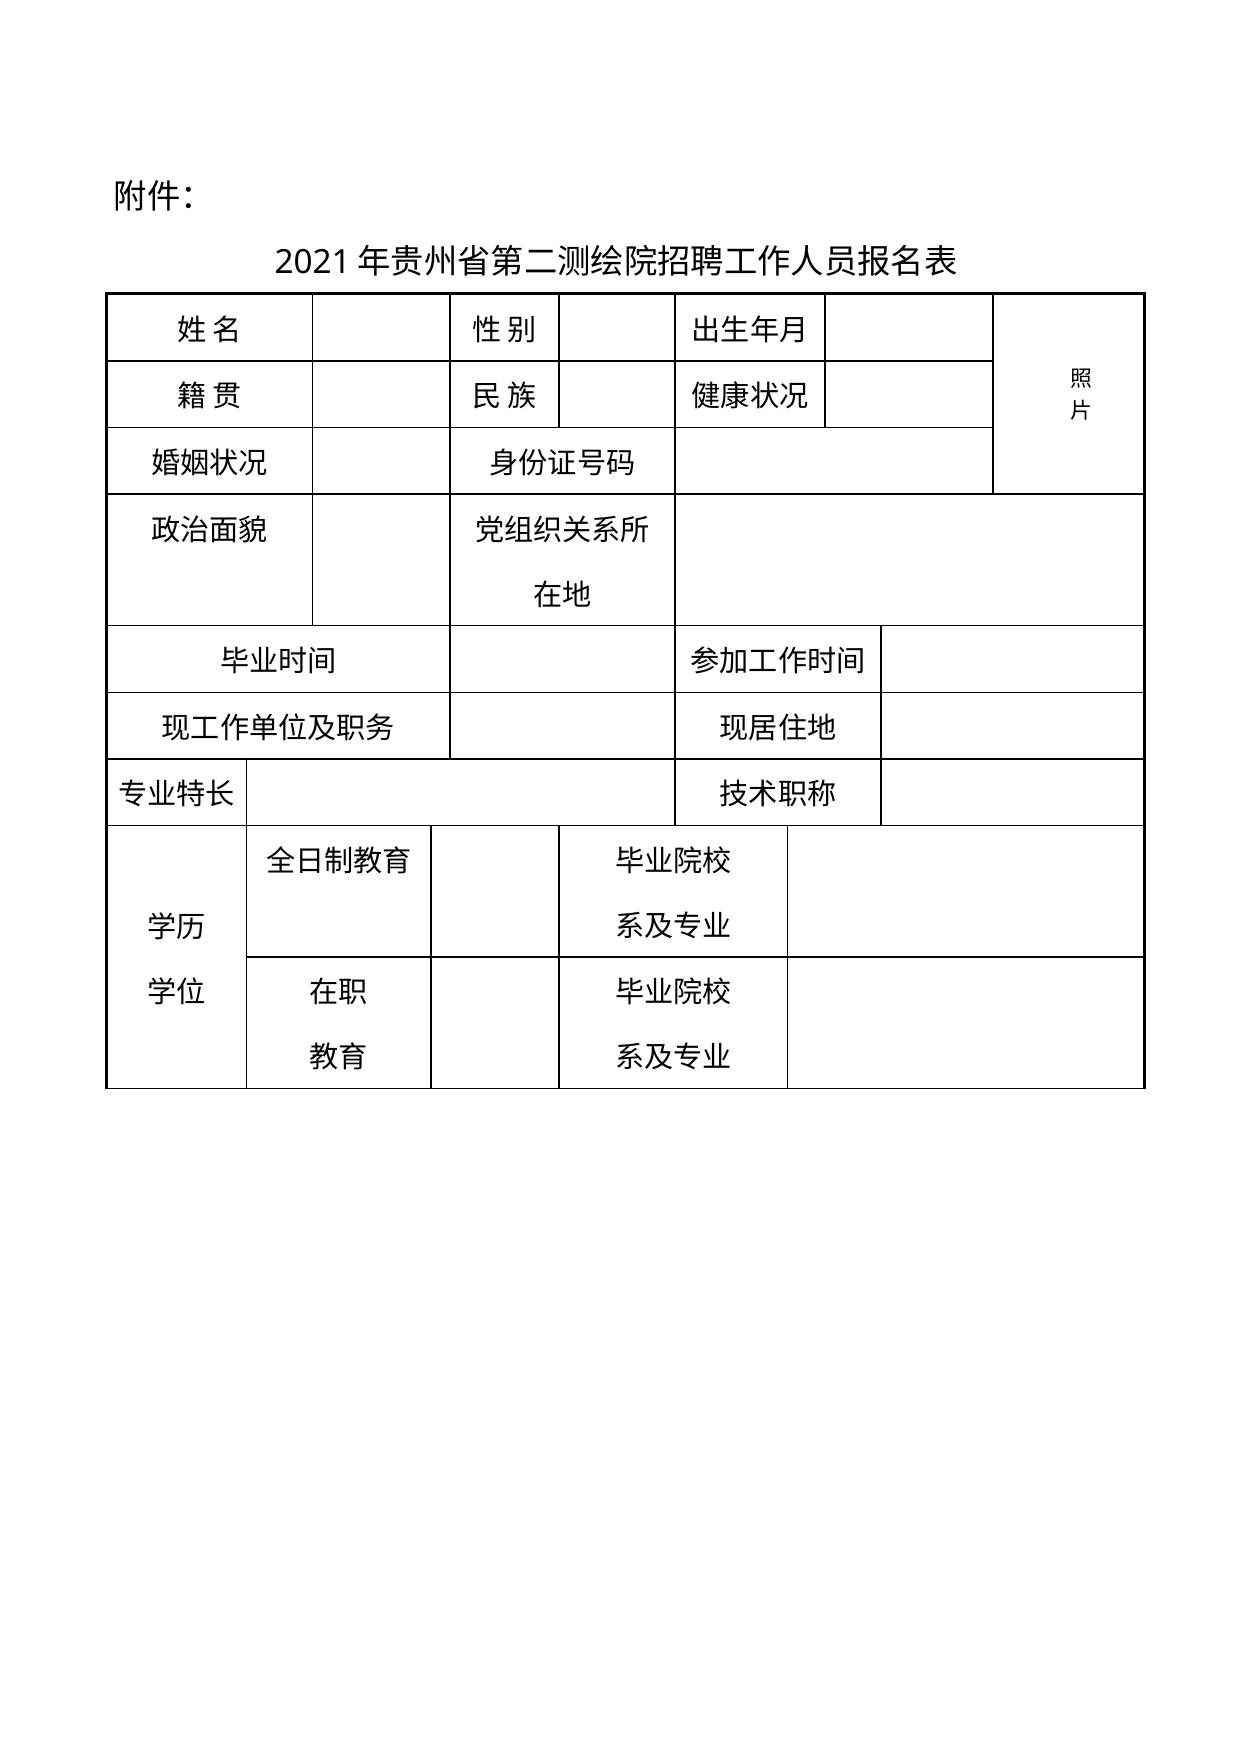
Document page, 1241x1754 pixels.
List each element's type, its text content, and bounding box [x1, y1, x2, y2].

table_header 姓 名 [108, 295, 312, 360]
table_cell [451, 626, 674, 691]
table_header 性 别 [451, 295, 558, 360]
table_cell 毕业院校 系及专业 [560, 826, 787, 956]
table_cell 民 族 [451, 362, 558, 427]
table_cell 健康状况 [676, 362, 824, 427]
table_cell 参加工作时间 [676, 626, 880, 691]
table_cell [882, 693, 1143, 758]
table_cell 现工作单位及职务 [108, 693, 449, 758]
table_cell [560, 362, 674, 427]
table_cell [432, 826, 558, 956]
table_cell 党组织关系所在地 [451, 495, 674, 625]
table_cell [247, 760, 674, 824]
table_cell [676, 495, 1143, 625]
table_cell [788, 826, 1143, 956]
table_cell 籍 贯 [108, 362, 312, 427]
table_cell 身份证号码 [451, 428, 674, 493]
table_cell [451, 693, 674, 758]
table_cell 专业特长 [108, 760, 246, 824]
table_cell 在职 教育 [247, 958, 430, 1088]
table_cell [432, 958, 558, 1088]
table_cell 政治面貌 [108, 495, 312, 625]
text 附件： [114, 162, 1118, 227]
table_cell 全日制教育 [247, 826, 430, 956]
table_cell 技术职称 [676, 760, 880, 824]
table_cell [676, 428, 992, 493]
table_cell 毕业时间 [108, 626, 449, 691]
table_cell [313, 428, 449, 493]
table_cell [882, 626, 1143, 691]
table_header [560, 295, 674, 360]
table_cell 婚姻状况 [108, 428, 312, 493]
table_cell [313, 362, 449, 427]
text 2021年贵州省第二测绘院招聘工作人员报名表 [114, 227, 1118, 292]
table_header 照 片 [994, 295, 1143, 493]
table_header [826, 295, 992, 360]
table_header [313, 295, 449, 360]
table_cell [788, 958, 1143, 1088]
table_cell 毕业院校 系及专业 [560, 958, 787, 1088]
table_cell [826, 362, 992, 427]
table_cell [882, 760, 1143, 824]
table_cell [313, 495, 449, 625]
table_cell 现居住地 [676, 693, 880, 758]
table_header 出生年月 [676, 295, 824, 360]
table_cell 学历 学位 [108, 826, 246, 1088]
